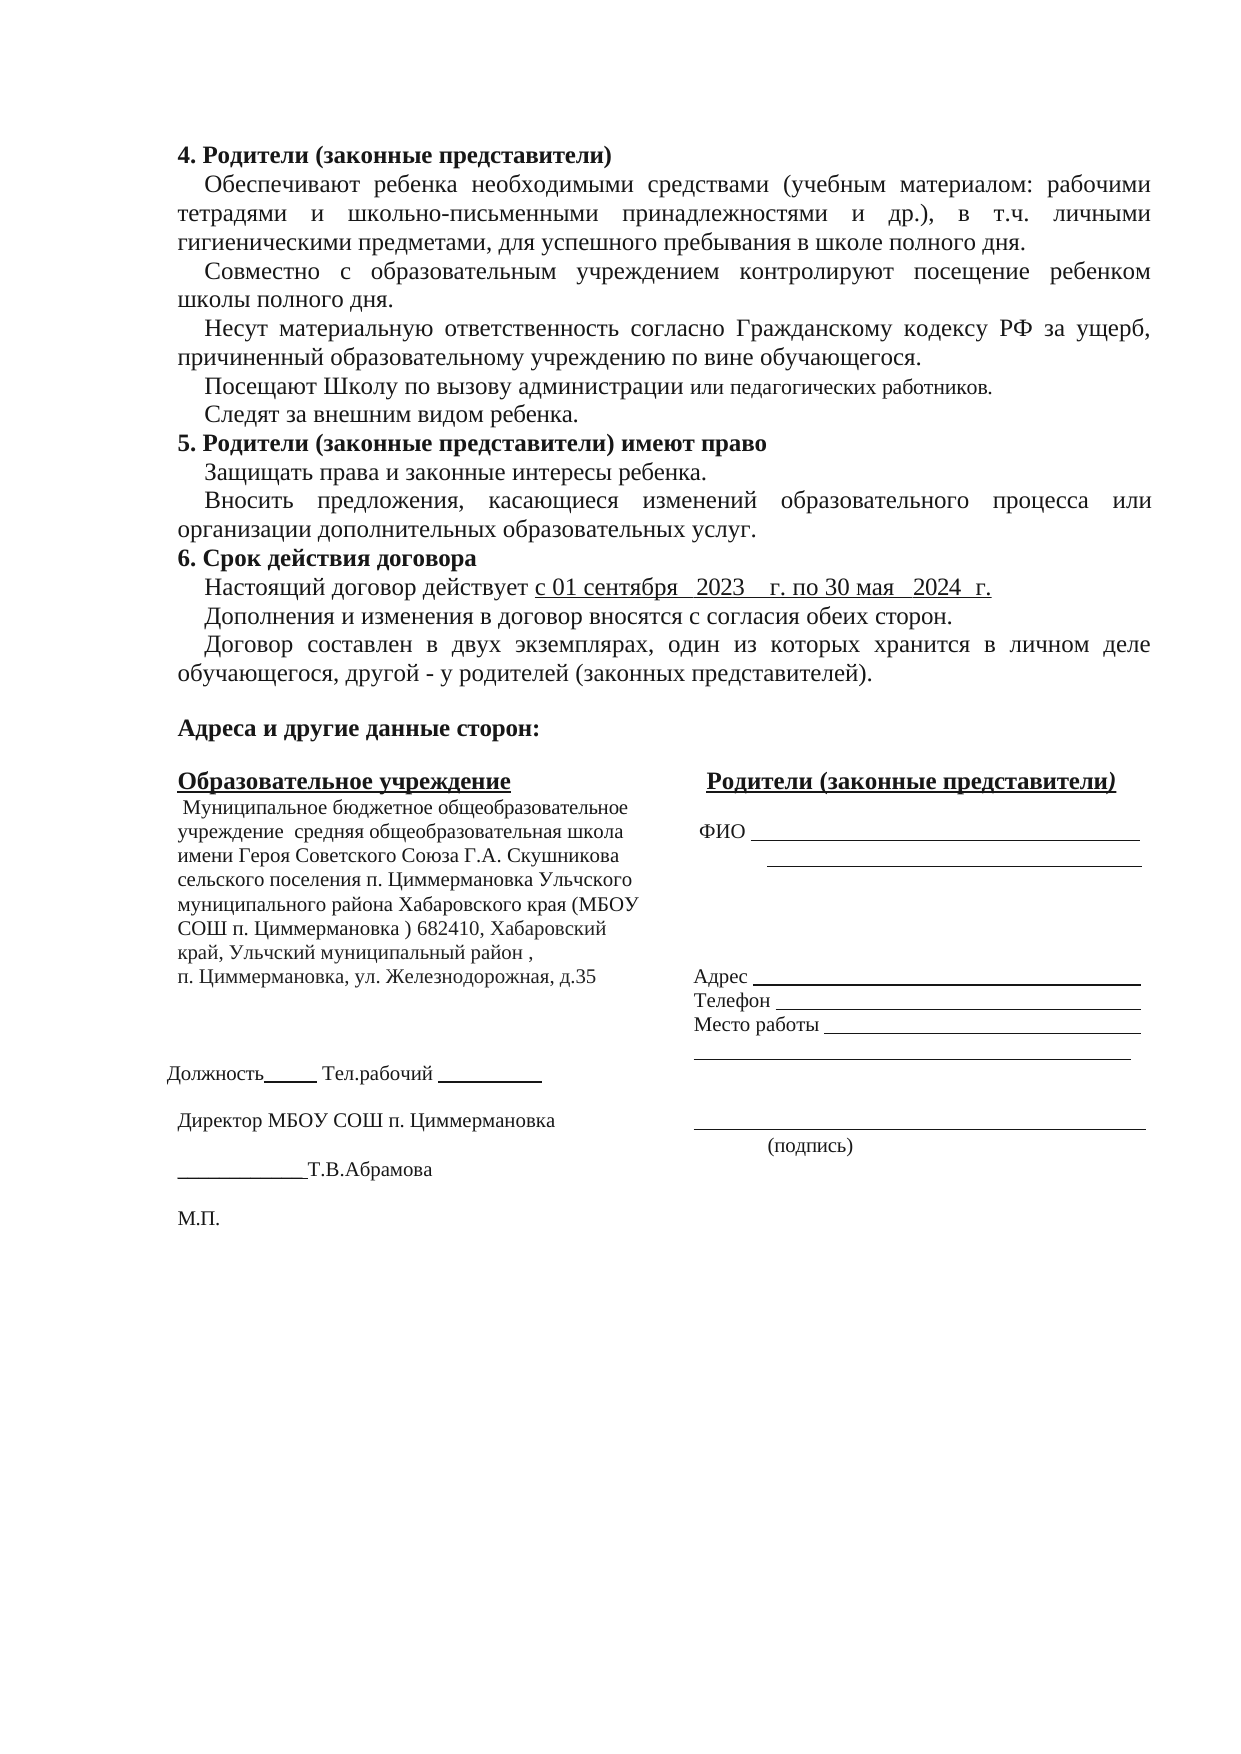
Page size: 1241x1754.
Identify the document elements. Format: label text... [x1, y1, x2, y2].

text ____________ Т.В.Абрамова [177, 1157, 493, 1181]
list Совместно с образовательным учреждением контролируют посещение ребенком школы полного дня. [177, 256, 1151, 313]
text учреждение средняя общеобразовательная школа ФИО [177, 819, 1163, 843]
list Защищать права и законные интересы ребенка. [177, 457, 1163, 486]
text п. Циммермановка, ул. Железнодорожная, д.35 Адрес Телефон Место работы [177, 964, 1144, 1036]
list Срок действия договора [177, 544, 1163, 572]
list Родители (законные представители) имеют право [177, 428, 1163, 457]
list Вносить предложения, касающиеся изменений образовательного процесса или организации дополнительных образовательных услуг. [177, 486, 1152, 543]
list Договор составлен в двух экземплярах, один из которых хранится в личном деле обучающегося, другой - у родителей (законных представителей). [177, 629, 1151, 687]
text Муниципальное бюджетное общеобразовательное [182, 795, 1163, 819]
list Несут материальную ответственность согласно Гражданскому кодексу РФ за ущерб, причиненный образовательному учреждению по вине обучающегося. [177, 313, 1151, 371]
text Должность Тел.рабочий [167, 1036, 1163, 1084]
list Следят за внешним видом ребенка. [177, 399, 1163, 428]
text Адреса и другие данные сторон: [177, 713, 1163, 742]
text (подпись) [767, 1132, 1163, 1157]
text М.П. [177, 1206, 493, 1230]
text имени Героя Советского Союза Г.А. Скушникова сельского поселения п. Циммермановка Ульчского муниципального района Хабаровского края (МБОУ СОШ п. Циммермановка ) 682410, Хабаровский край, Ульчский муниципальный район , [177, 843, 653, 964]
list Дополнения и изменения в договор вносятся с согласия обеих сторон. [177, 601, 1163, 629]
text Директор МБОУ СОШ п. Циммермановка [177, 1108, 1163, 1132]
list Обеспечивают ребенка необходимыми средствами (учебным материалом: рабочими тетрадями и школьно-письменными принадлежностями и др.), в т.ч. личными гигиеническими предметами, для успешного пребывания в школе полного дня. [177, 169, 1152, 256]
list Посещают Школу по вызову администрации или педагогических работников. [177, 371, 1163, 399]
text Образовательное учреждение Родители (законные представители) [177, 766, 1163, 795]
list Настоящий договор действует с 01 сентября 2023 г. по 30 мая 2024 г. [177, 572, 1163, 601]
list Родители (законные представители) [177, 141, 1163, 169]
